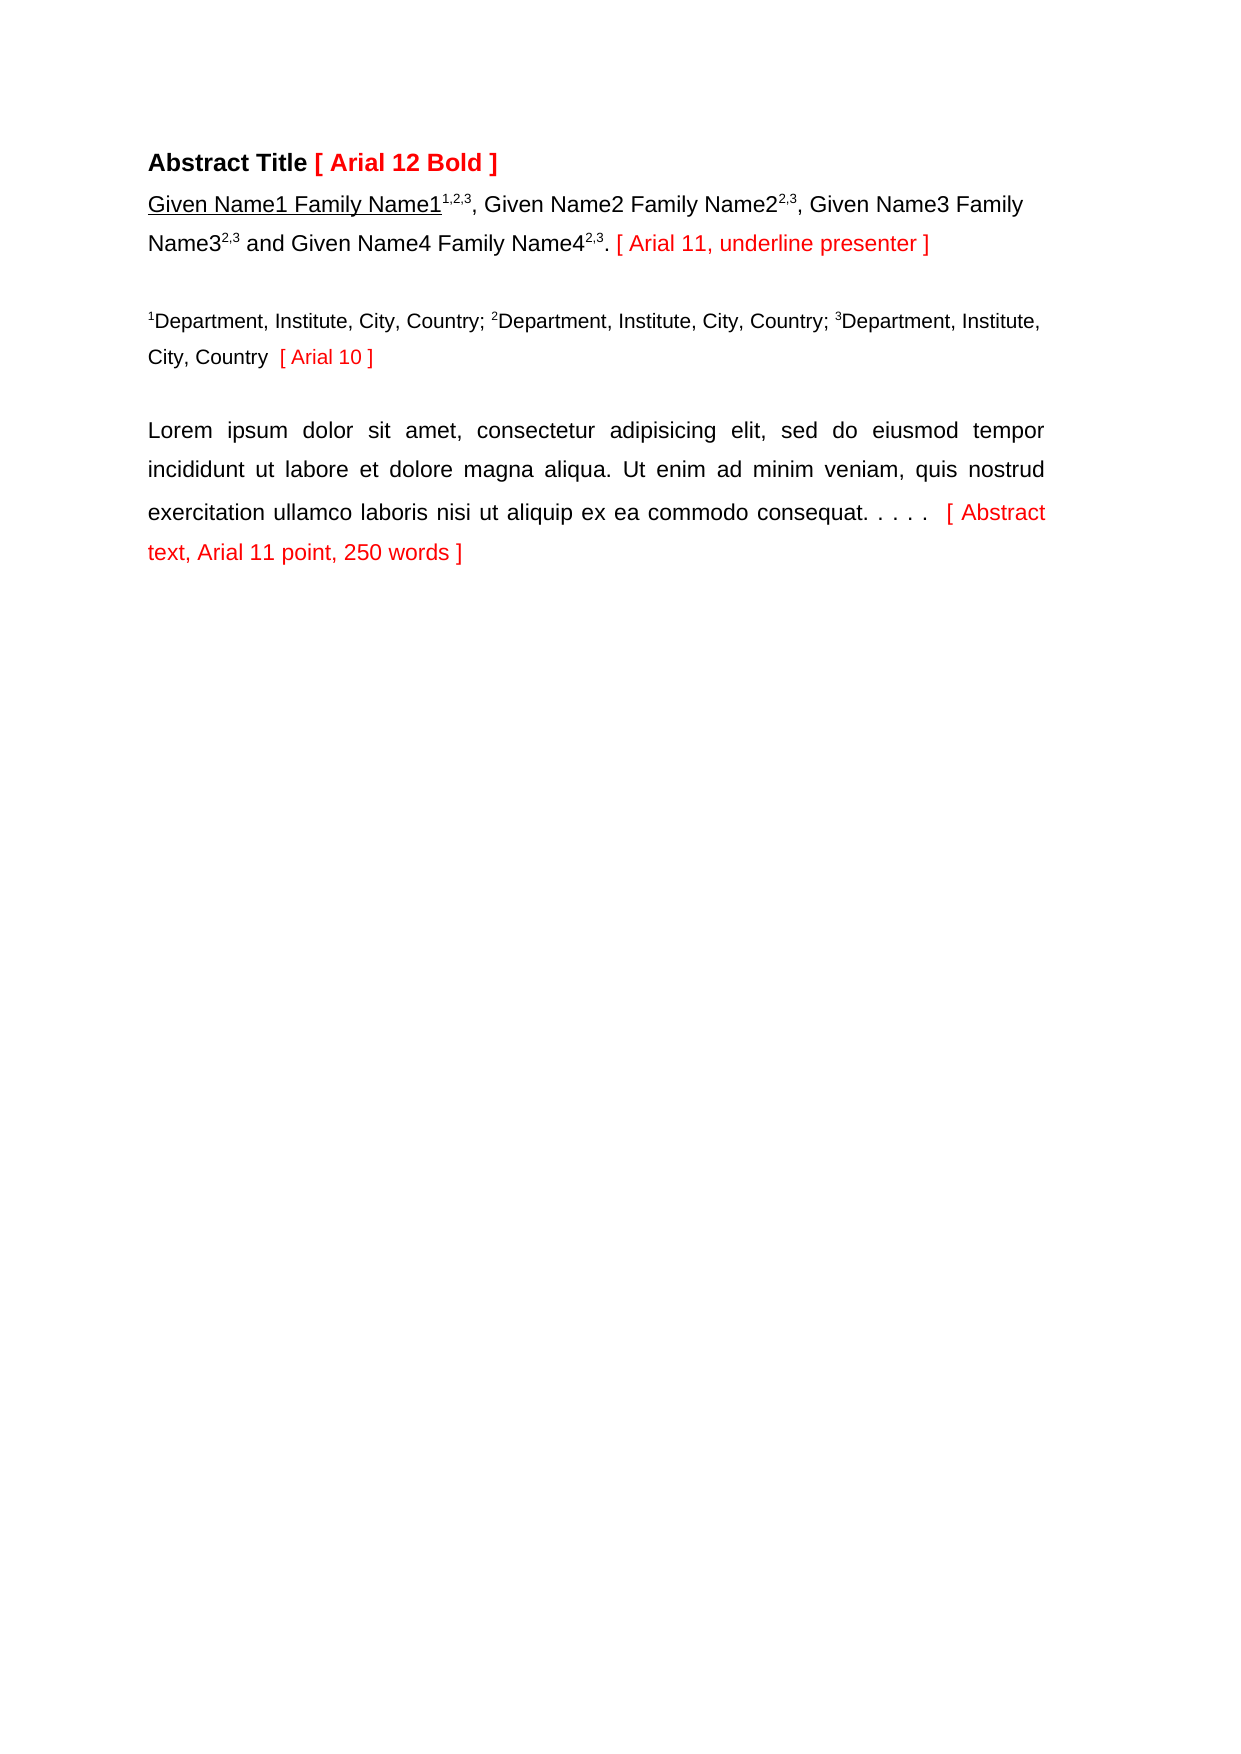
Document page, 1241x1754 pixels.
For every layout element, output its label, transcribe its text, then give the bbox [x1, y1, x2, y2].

text Given Name1 Family Name11,2,3, Given Name2 Family Name22,3, Given Name3 Family Name32,3 and Given Name4 Family Name42,3. [ Arial 11, underline presenter ] [148, 191, 1045, 257]
text Abstract Title [ Arial 12 Bold ] [148, 148, 1045, 176]
text 1Department, Institute, City, Country; 2Department, Institute, City, Country; 3Department, Institute, City, Country [ Arial 10 ] [148, 309, 1045, 369]
text Lorem ipsum dolor sit amet, consectetur adipisicing elit, sed do eiusmod tempor incididunt ut labore et dolore magna aliqua. Ut enim ad minim veniam, quis nostrud exercitation ullamco laboris nisi ut aliquip ex ea commodo consequat. . . . . [ Abstract text, Arial 11 point, 250 words ] [148, 417, 1045, 565]
